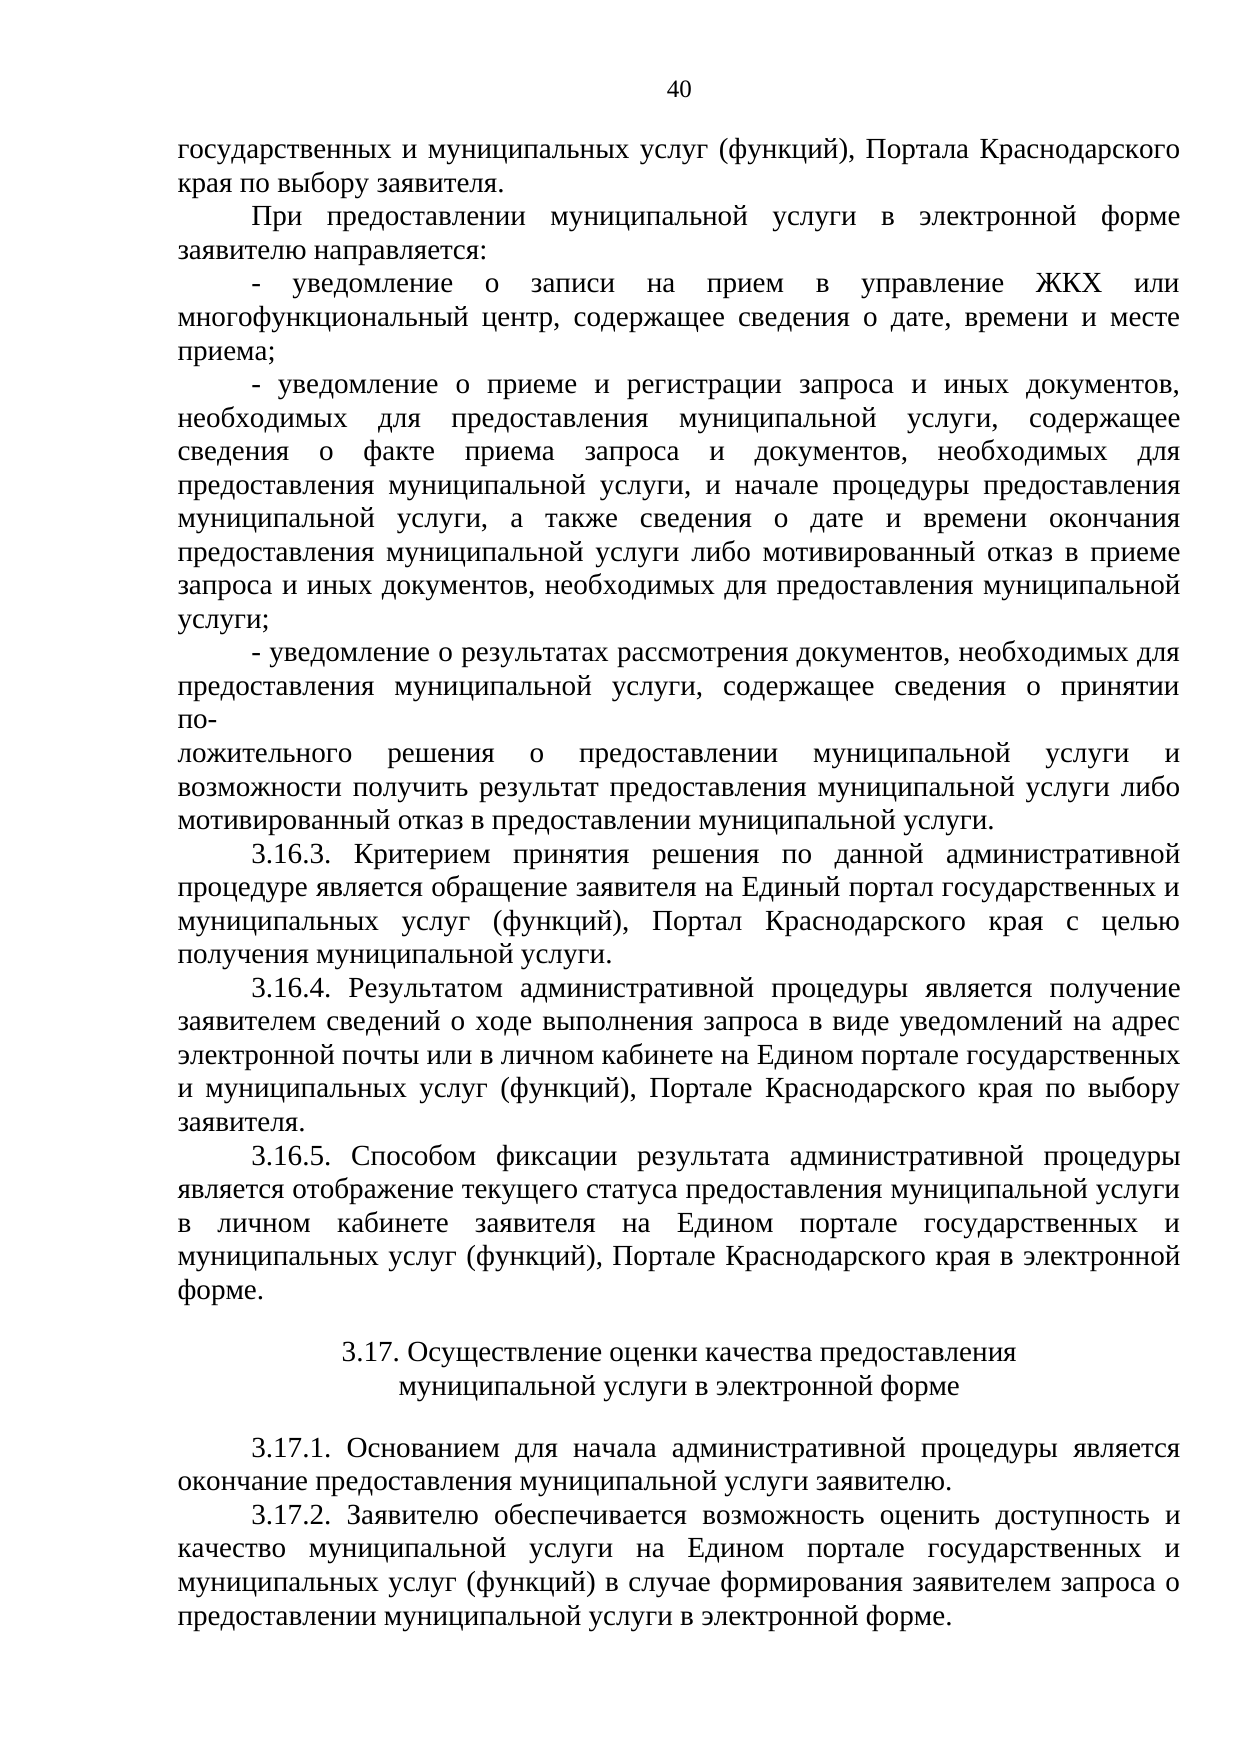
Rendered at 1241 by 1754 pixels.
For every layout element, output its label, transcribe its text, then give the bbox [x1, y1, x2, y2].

text 3.17.2. Заявителю обеспечивается возможность оценить доступность и качество муниципальной услуги на Едином портале государственных и муниципальных услуг (функций) в случае формирования заявителем запроса о предоставлении муниципальной услуги в электронной форме. [177, 1497, 1181, 1631]
text - уведомление о записи на прием в управление ЖКХ или многофункциональный центр, содержащее сведения о дате, времени и месте приема; [177, 266, 1181, 366]
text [177, 131, 1181, 198]
text 3.16.3. Критерием принятия решения по данной административной процедуре является обращение заявителя на Единый портал государственных и муниципальных услуг (функций), Портал Краснодарского края с целью получения муниципальной услуги. [177, 836, 1181, 970]
text ложительного решения о предоставлении муниципальной услуги и возможности получить результат предоставления муниципальной услуги либо мотивированный отказ в предоставлении муниципальной услуги. [177, 735, 1181, 836]
text При предоставлении муниципальной услуги в электронной форме заявителю направляется: [177, 198, 1181, 266]
text - уведомление о приеме и регистрации запроса и иных документов, необходимых для предоставления муниципальной услуги, содержащее сведения о факте приема запроса и документов, необходимых для предоставления муниципальной услуги, и начале процедуры предоставления муниципальной услуги, а также сведения о дате и времени окончания предоставления муниципальной услуги либо мотивированный отказ в приеме запроса и иных документов, необходимых для предоставления муниципальной услуги; [177, 366, 1181, 634]
text 3.17. Осуществление оценки качества предоставления [177, 1334, 1181, 1368]
text муниципальной услуги в электронной форме [177, 1368, 1181, 1401]
text 3.17.1. Основанием для начала административной процедуры является окончание предоставления муниципальной услуги заявителю. [177, 1430, 1181, 1497]
text - уведомление о результатах рассмотрения документов, необходимых для предоставления муниципальной услуги, содержащее сведения о принятии по- [177, 634, 1181, 735]
text 3.16.5. Способом фиксации результата административной процедуры является отображение текущего статуса предоставления муниципальной услуги в личном кабинете заявителя на Едином портале государственных и муниципальных услуг (функций), Портале Краснодарского края в электронной форме. [177, 1138, 1181, 1305]
text 3.16.4. Результатом административной процедуры является получение заявителем сведений о ходе выполнения запроса в виде уведомлений на адрес электронной почты или в личном кабинете на Едином портале государственных и муниципальных услуг (функций), Портале Краснодарского края по выбору заявителя. [177, 970, 1181, 1138]
